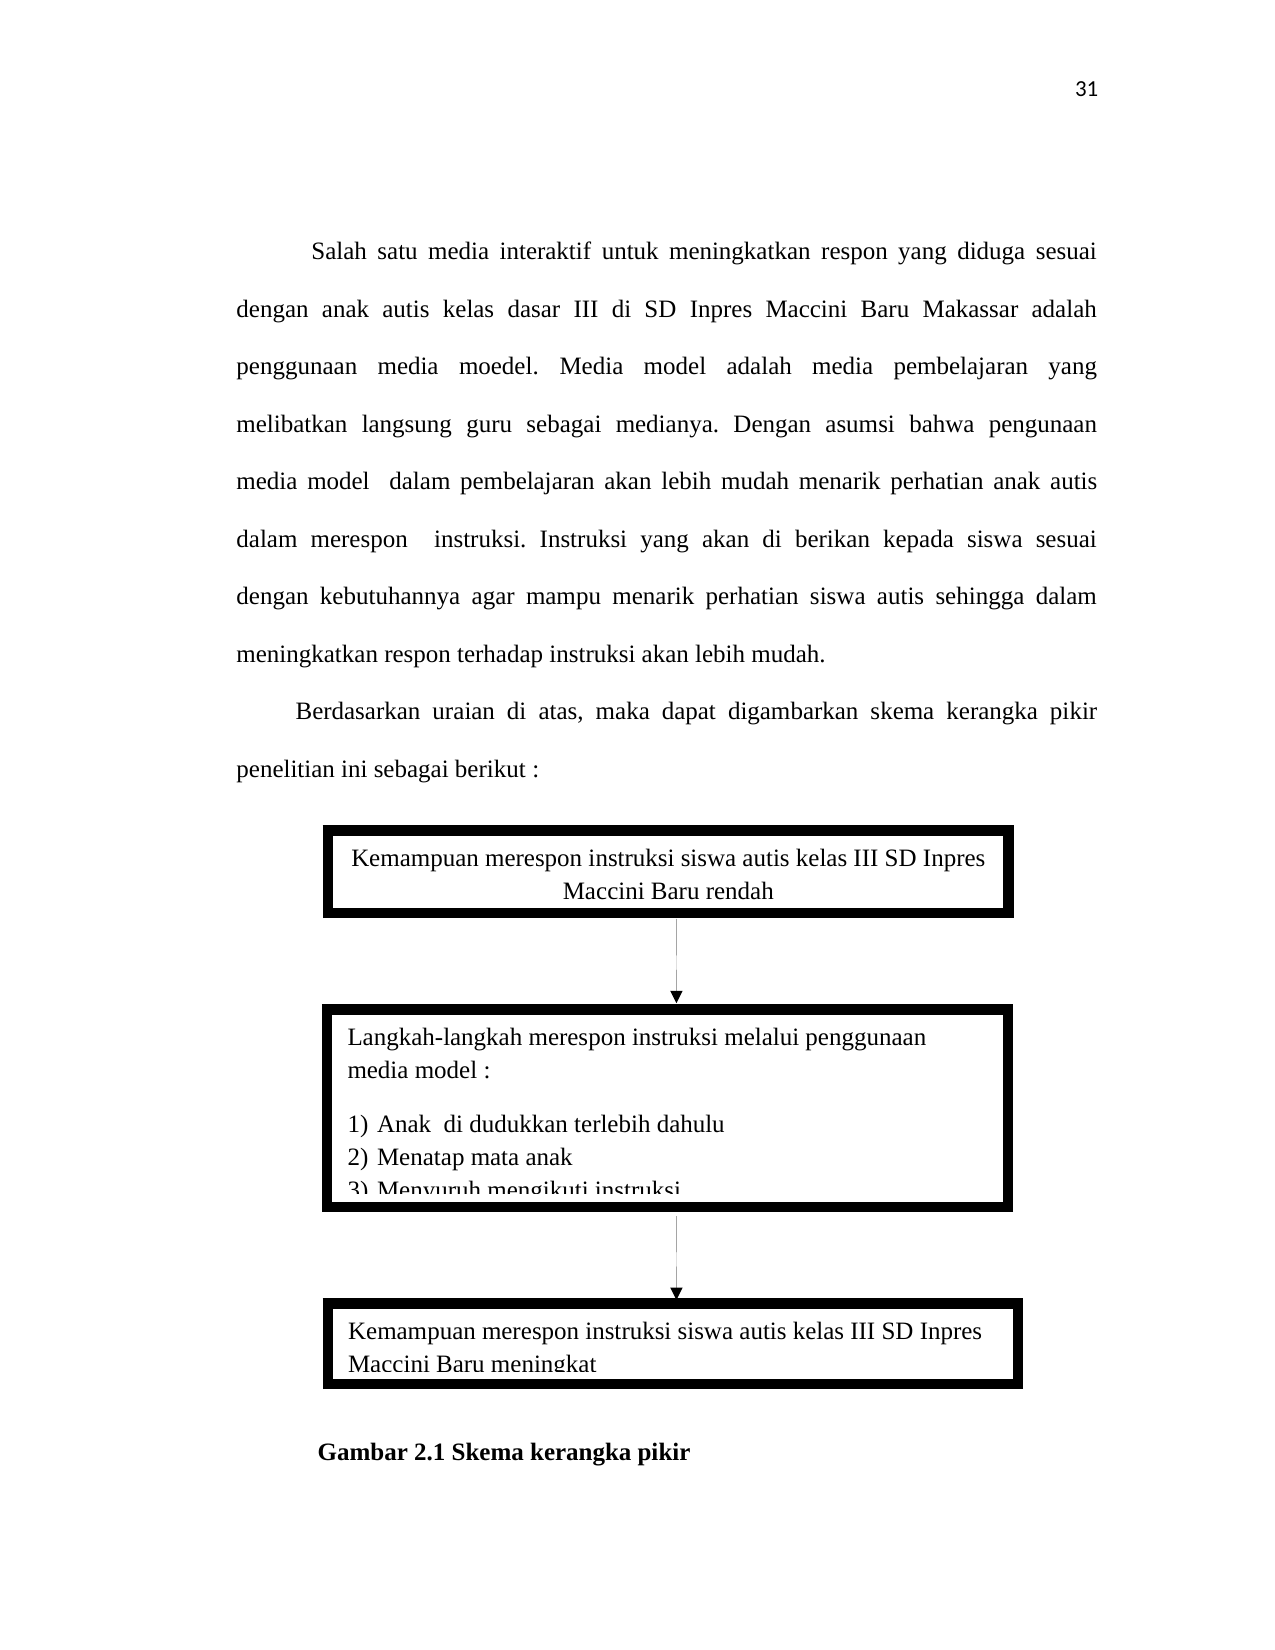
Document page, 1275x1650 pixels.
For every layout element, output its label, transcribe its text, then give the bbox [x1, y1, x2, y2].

text Gambar 2.1 Skema kerangka pikir [236, 1437, 1098, 1466]
text Berdasarkan uraian di atas, maka dapat digambarkan skema kerangka pikir penelitian ini sebagai berikut : [236, 696, 1098, 782]
text Salah satu media interaktif untuk meningkatkan respon yang diduga sesuai dengan anak autis kelas dasar III di SD Inpres Maccini Baru Makassar adalah penggunaan media moedel. Media model adalah media pembelajaran yang melibatkan langsung guru sebagai medianya. Dengan asumsi bahwa pengunaan media model dalam pembelajaran akan lebih mudah menarik perhatian anak autis dalam merespon instruksi. Instruksi yang akan di berikan kepada siswa sesuai dengan kebutuhannya agar mampu menarik perhatian siswa autis sehingga dalam meningkatkan respon terhadap instruksi akan lebih mudah. [236, 236, 1098, 667]
